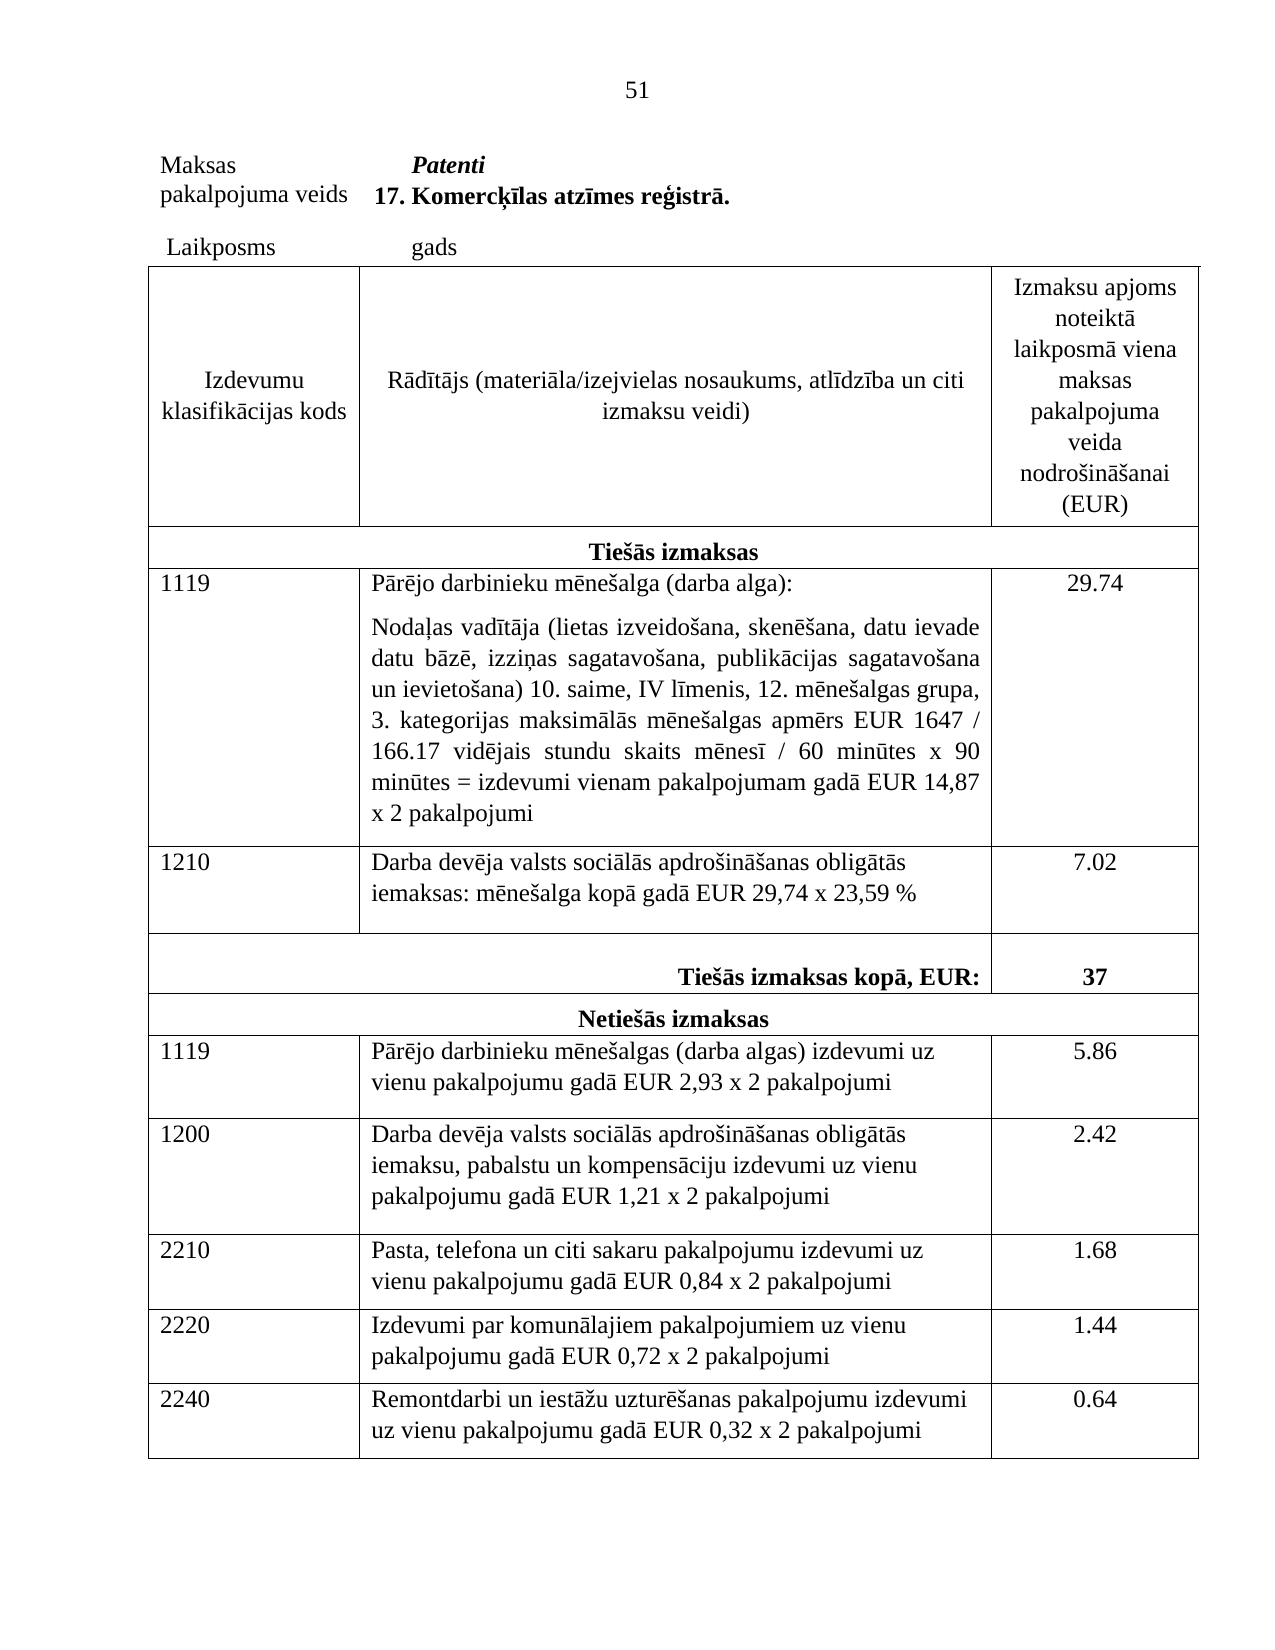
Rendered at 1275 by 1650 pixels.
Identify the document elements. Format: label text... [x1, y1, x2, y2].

table_cell Izdevumi par komunālajiem pakalpojumiem uz vienu pakalpojumu gadā EUR 0,72 x 2 pakalpojumi [360, 1310, 991, 1383]
table_cell 2210 [149, 1235, 359, 1309]
table_cell Tiešās izmaksas [149, 527, 1198, 567]
table_cell 7.02 [992, 847, 1198, 932]
table_cell Laikposms [149, 230, 363, 266]
table_cell Netiešās izmaksas [149, 994, 1198, 1035]
table_cell Darba devēja valsts sociālās apdrošināšanas obligātās iemaksu, pabalstu un kompensāciju izdevumi uz vienu pakalpojumu gadā EUR 1,21 x 2 pakalpojumi [360, 1119, 991, 1234]
table_cell 1200 [149, 1119, 359, 1234]
table_cell Pasta, telefona un citi sakaru pakalpojumu izdevumi uz vienu pakalpojumu gadā EUR 0,84 x 2 pakalpojumi [360, 1235, 991, 1309]
table_cell 37 [992, 934, 1198, 993]
table_cell 2.42 [992, 1119, 1198, 1234]
table_cell Darba devēja valsts sociālās apdrošināšanas obligātās iemaksas: mēnešalga kopā gadā EUR 29,74 x 23,59 % [360, 847, 991, 932]
table_cell 2220 [149, 1310, 359, 1383]
table_header Maksas pakalpojuma veids [149, 150, 363, 230]
table_cell Izmaksu apjoms noteiktā laikposmā viena maksas pakalpojuma veida nodrošināšanai (EUR) [992, 267, 1198, 526]
table_cell Tiešās izmaksas kopā, EUR: [149, 934, 991, 993]
table_cell Izdevumu klasifikācijas kods [149, 267, 359, 526]
table_cell 1119 [149, 1036, 359, 1118]
table_cell Remontdarbi un iestāžu uzturēšanas pakalpojumu izdevumi uz vienu pakalpojumu gadā EUR 0,32 x 2 pakalpojumi [360, 1384, 991, 1458]
table_cell 29.74 [992, 569, 1198, 846]
table_cell 1119 [149, 569, 359, 846]
table_cell Pārējo darbinieku mēnešalga (darba alga): Nodaļas vadītāja (lietas izveidošana, skenēšana, datu ievade datu bāzē, izziņas sagatavošana, publikācijas sagatavošana un ievietošana) 10. saime, IV līmenis, 12. mēnešalgas grupa, 3. kategorijas maksimālās mēnešalgas apmērs EUR 1647 / 166.17 vidējais stundu skaits mēnesī / 60 minūtes x 90 minūtes = izdevumi vienam pakalpojumam gadā EUR 14,87 x 2 pakalpojumi [360, 569, 991, 846]
table_cell 5.86 [992, 1036, 1198, 1118]
table_cell 0.64 [992, 1384, 1198, 1458]
table_cell 2240 [149, 1384, 359, 1458]
table_cell 1.68 [992, 1235, 1198, 1309]
table_cell 1.44 [992, 1310, 1198, 1383]
table_cell Rādītājs (materiāla/izejvielas nosaukums, atlīdzība un citi izmaksu veidi) [360, 267, 991, 526]
table_cell Pārējo darbinieku mēnešalgas (darba algas) izdevumi uz vienu pakalpojumu gadā EUR 2,93 x 2 pakalpojumi [360, 1036, 991, 1118]
table_cell gads [363, 230, 1201, 266]
table_header Patenti 17. Komercķīlas atzīmes reģistrā. [363, 150, 1201, 230]
table_cell 1210 [149, 847, 359, 932]
